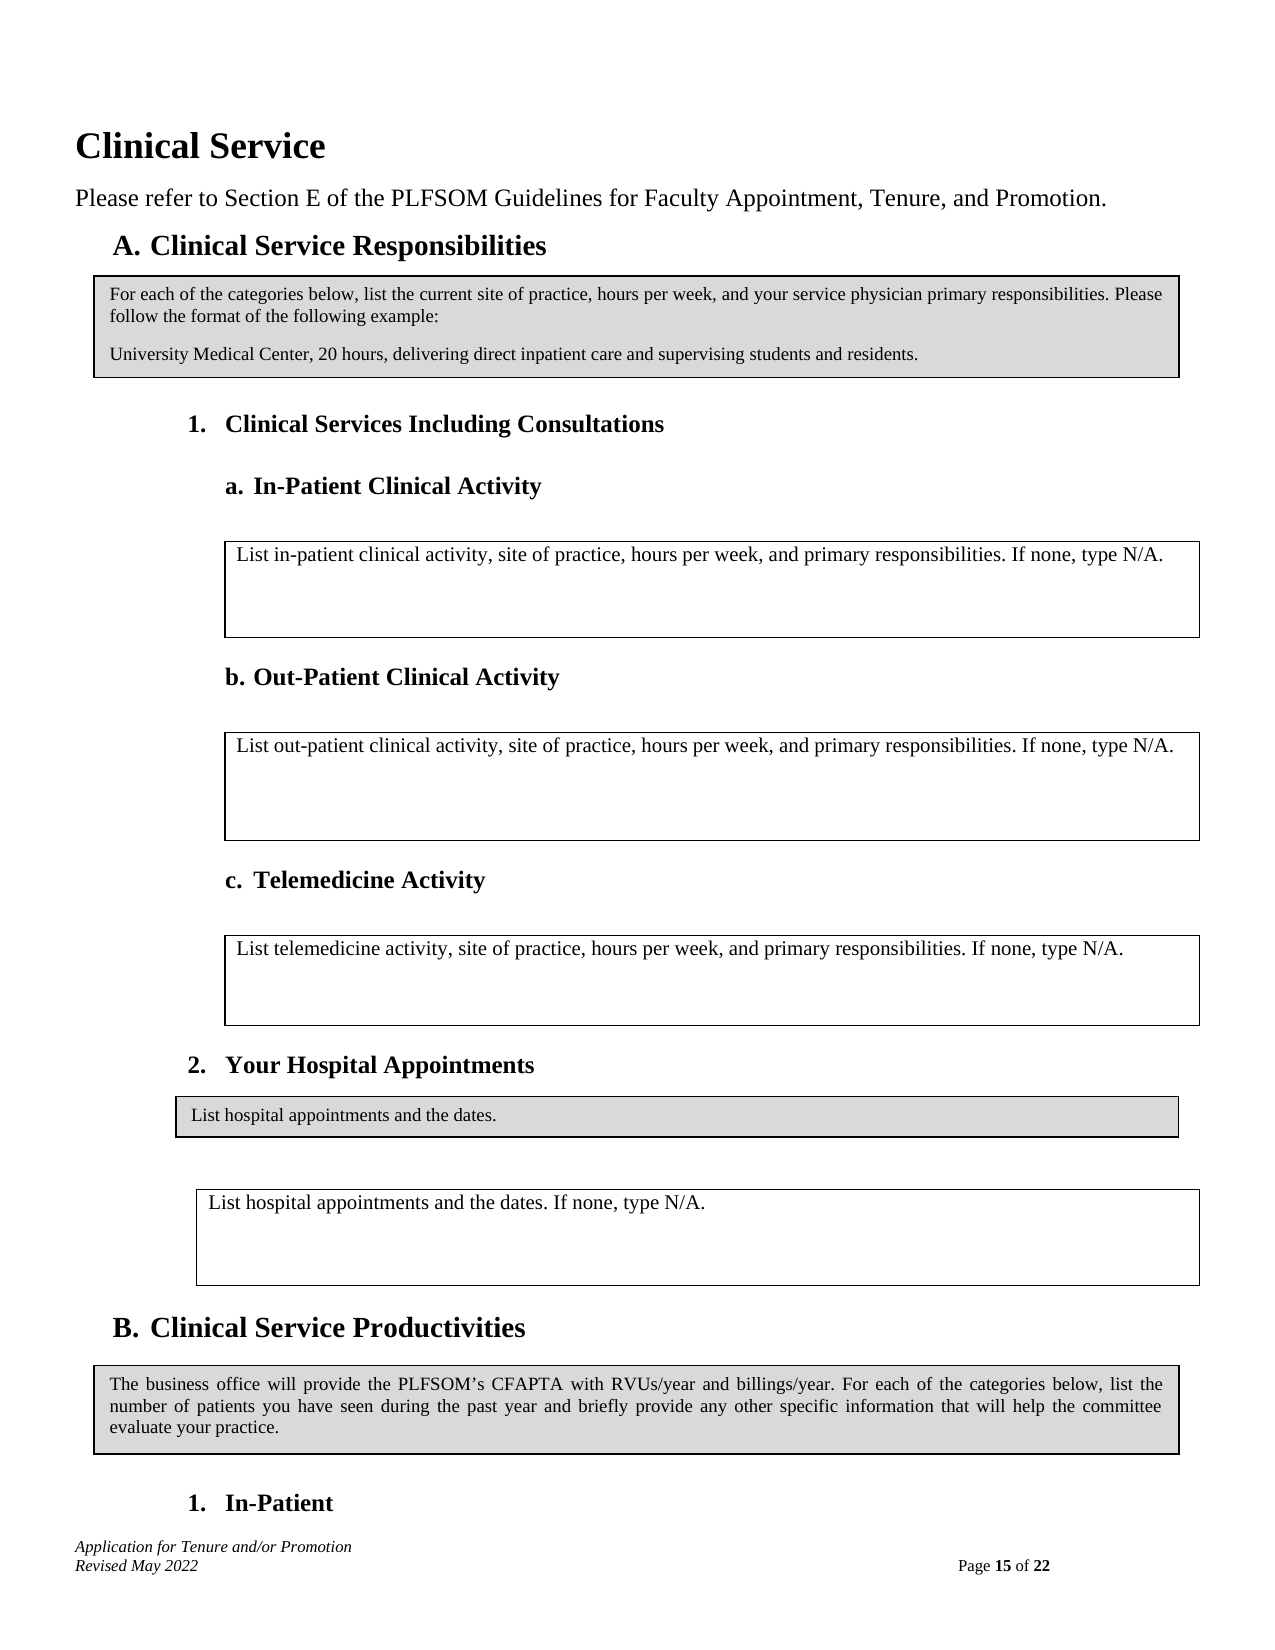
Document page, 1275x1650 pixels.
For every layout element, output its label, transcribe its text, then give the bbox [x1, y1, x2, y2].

list Clinical Service Productivities [112, 1310, 1200, 1344]
list Clinical Service Responsibilities [112, 228, 1200, 262]
list In-Patient [187, 1488, 1200, 1517]
list Telemedicine Activity [225, 865, 1200, 894]
list Your Hospital Appointments [187, 1050, 1200, 1079]
list Clinical Services Including Consultations [187, 409, 1200, 438]
list Out-Patient Clinical Activity [225, 662, 1200, 691]
text Clinical Service [75, 123, 1200, 166]
list In-Patient Clinical Activity [225, 471, 1200, 500]
text Please refer to Section E of the PLFSOM Guidelines for Faculty Appointment, Tenure, and Promotion. [75, 183, 1200, 212]
